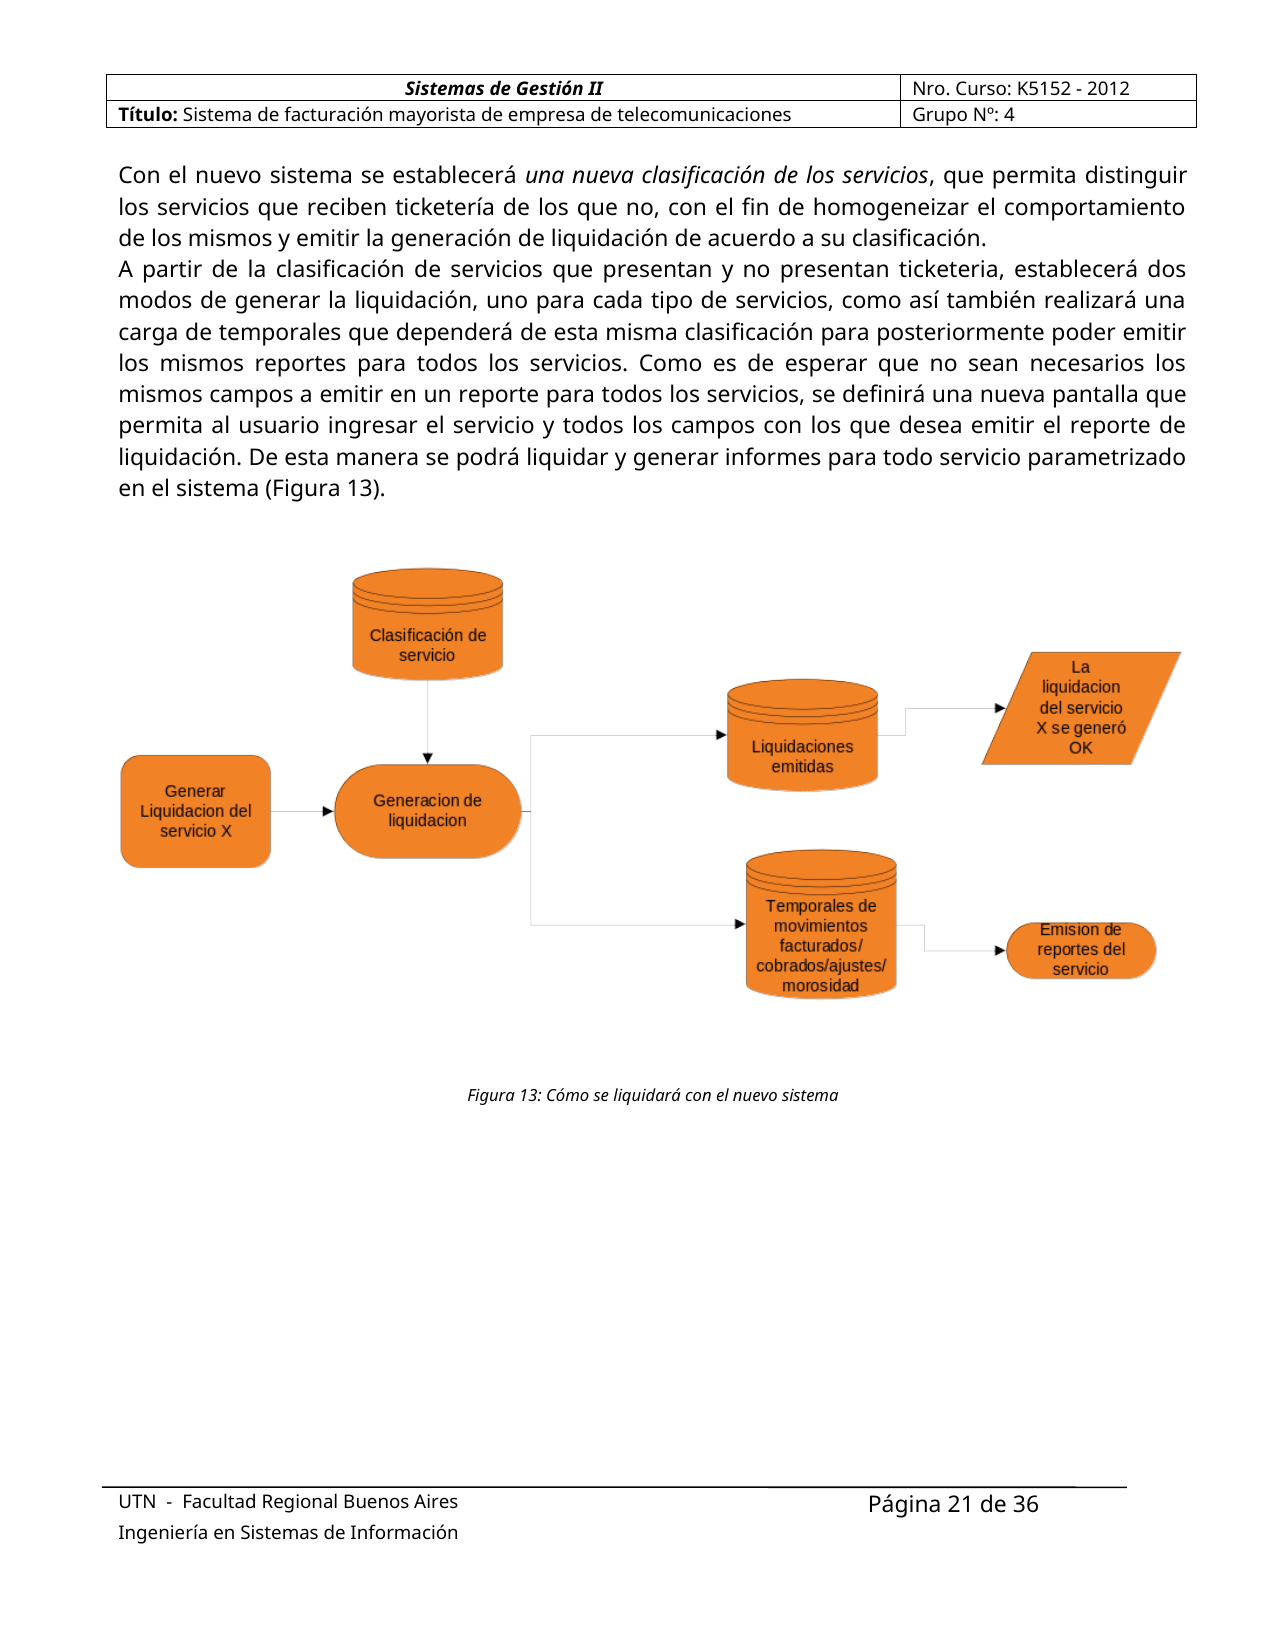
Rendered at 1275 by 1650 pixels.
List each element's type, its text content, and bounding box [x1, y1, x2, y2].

text Figura 13: Cómo se liquidará con el nuevo sistema [118, 1084, 1188, 1106]
text A partir de la clasificación de servicios que presentan y no presentan ticketeria, establecerá dos modos de generar la liquidación, uno para cada tipo de servicios, como así también realizará una carga de temporales que dependerá de esta misma clasificación para posteriormente poder emitir los mismos reportes para todos los servicios. Como es de esperar que no sean necesarios los mismos campos a emitir en un reporte para todos los servicios, se definirá una nueva pantalla que permita al usuario ingresar el servicio y todos los campos con los que desea emitir el reporte de liquidación. De esta manera se podrá liquidar y generar informes para todo servicio parametrizado en el sistema (Figura 13). [118, 253, 1188, 503]
text Con el nuevo sistema se establecerá una nueva clasificación de los servicios, que permita distinguir los servicios que reciben ticketería de los que no, con el fin de homogeneizar el comportamiento de los mismos y emitir la generación de liquidación de acuerdo a su clasificación. [118, 159, 1188, 253]
